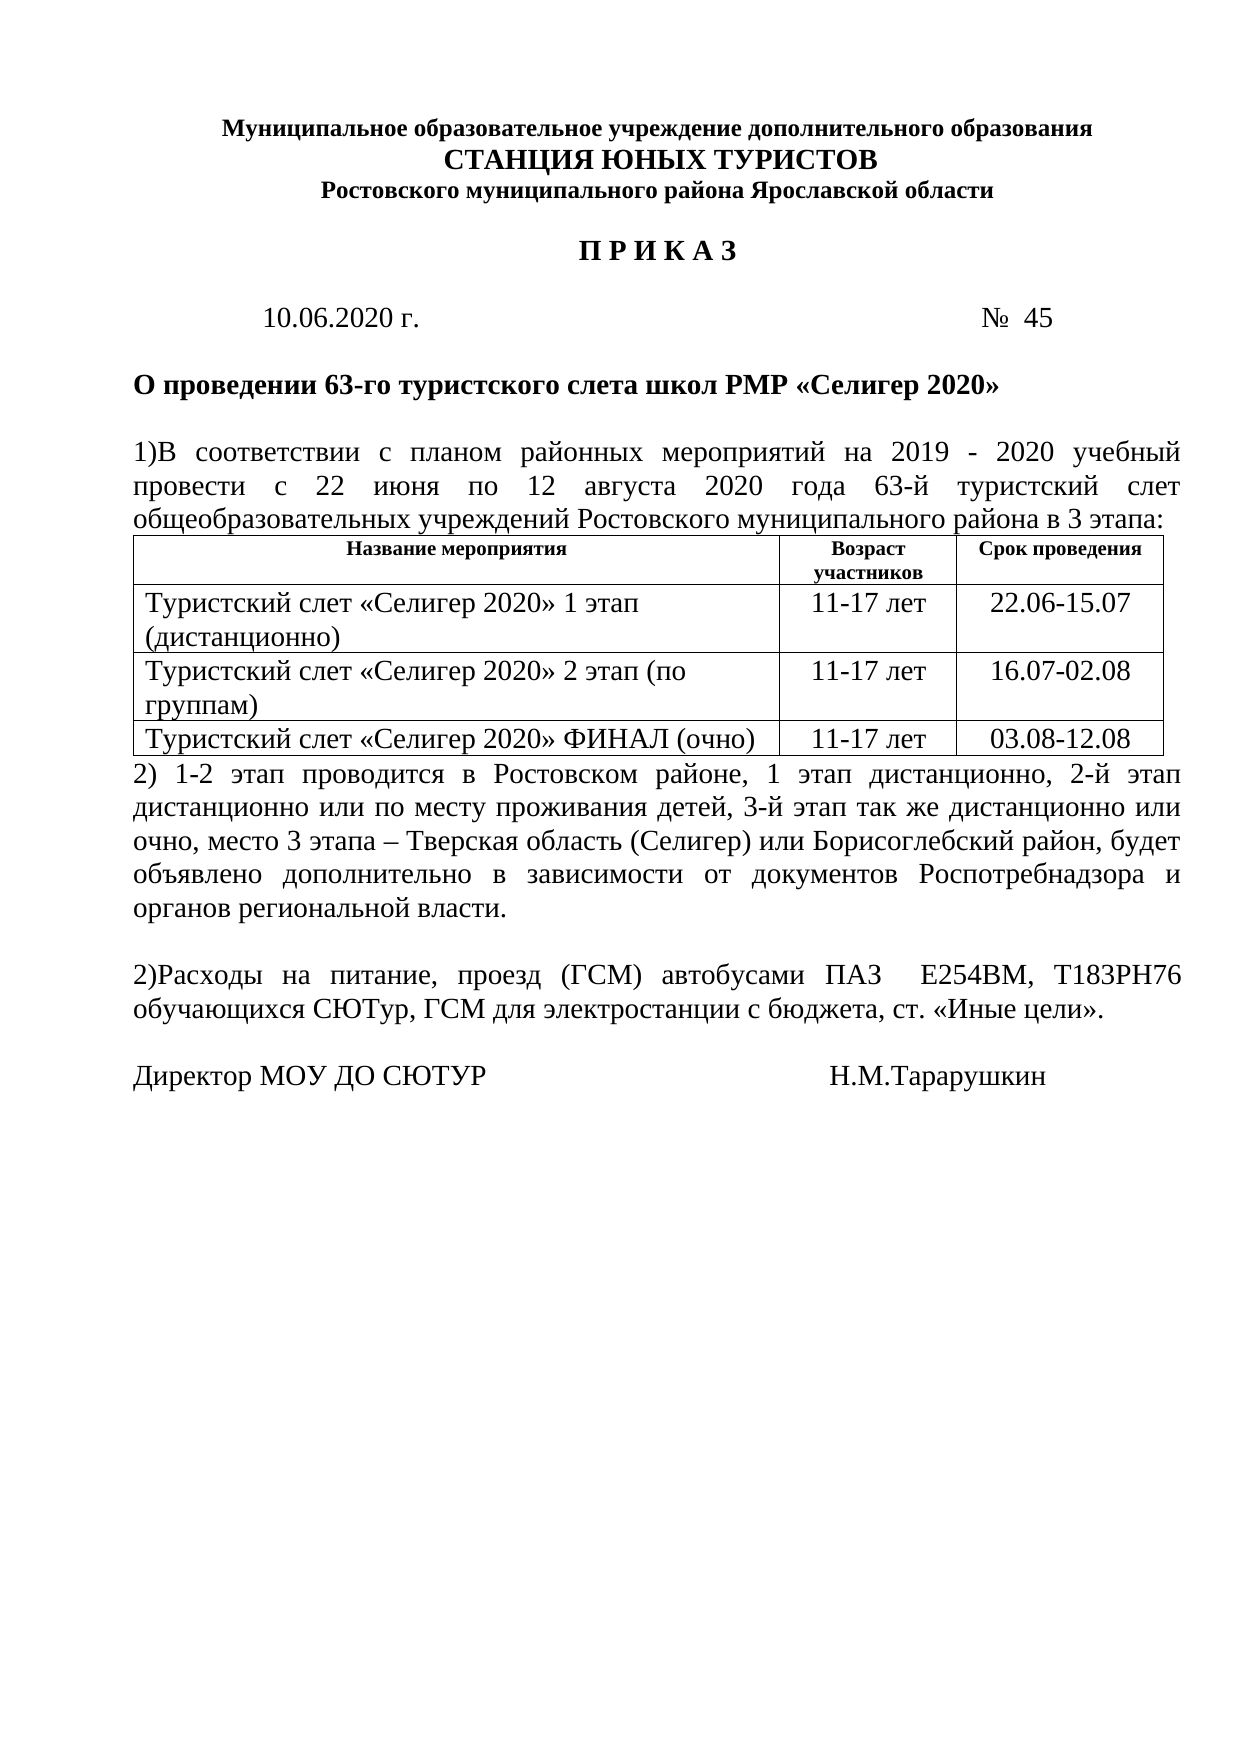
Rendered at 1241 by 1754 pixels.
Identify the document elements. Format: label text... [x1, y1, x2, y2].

text О проведении 63-го туристского слета школ РМР «Селигер 2020» [133, 367, 1182, 401]
table_cell Туристский слет «Селигер 2020» ФИНАЛ (очно) [134, 721, 779, 755]
table_header Возраст участников [780, 536, 956, 584]
text СТАНЦИЯ ЮНЫХ ТУРИСТОВ [133, 142, 1182, 176]
table_cell Туристский слет «Селигер 2020» 2 этап (по группам) [134, 653, 779, 720]
text Муниципальное образовательное учреждение дополнительного образования [133, 113, 1182, 142]
text 10.06.2020 г. № 45 [133, 300, 1182, 334]
text Директор МОУ ДО СЮТУР Н.М.Тарарушкин [133, 1058, 1182, 1091]
text 2) 1-2 этап проводится в Ростовском районе, 1 этап дистанционно, 2-й этап дистанционно или по месту проживания детей, 3-й этап так же дистанционно или очно, место 3 этапа – Тверская область (Селигер) или Борисоглебский район, будет объявлено дополнительно в зависимости от документов Роспотребнадзора и органов региональной власти. [133, 756, 1182, 924]
table_cell 03.08-12.08 [957, 721, 1163, 755]
text 2)Расходы на питание, проезд (ГСМ) автобусами ПАЗ Е254ВМ, Т183РН76 обучающихся СЮТур, ГСМ для электростанции с бюджета, ст. «Иные цели». [133, 957, 1182, 1024]
table_cell 16.07-02.08 [957, 653, 1163, 720]
table_cell 11-17 лет [780, 585, 956, 652]
text 1)В соответствии с планом районных мероприятий на 2019 - 2020 учебный провести с 22 июня по 12 августа 2020 года 63-й туристский слет общеобразовательных учреждений Ростовского муниципального района в 3 этапа: [133, 434, 1182, 535]
text Ростовского муниципального района Ярославской области [133, 176, 1182, 204]
text П Р И К А З [133, 233, 1182, 267]
table_header Название мероприятия [134, 536, 779, 584]
table_cell 11-17 лет [780, 653, 956, 720]
table_header Срок проведения [957, 536, 1163, 584]
table_cell 22.06-15.07 [957, 585, 1163, 652]
table_cell Туристский слет «Селигер 2020» 1 этап (дистанционно) [134, 585, 779, 652]
table_cell 11-17 лет [780, 721, 956, 755]
